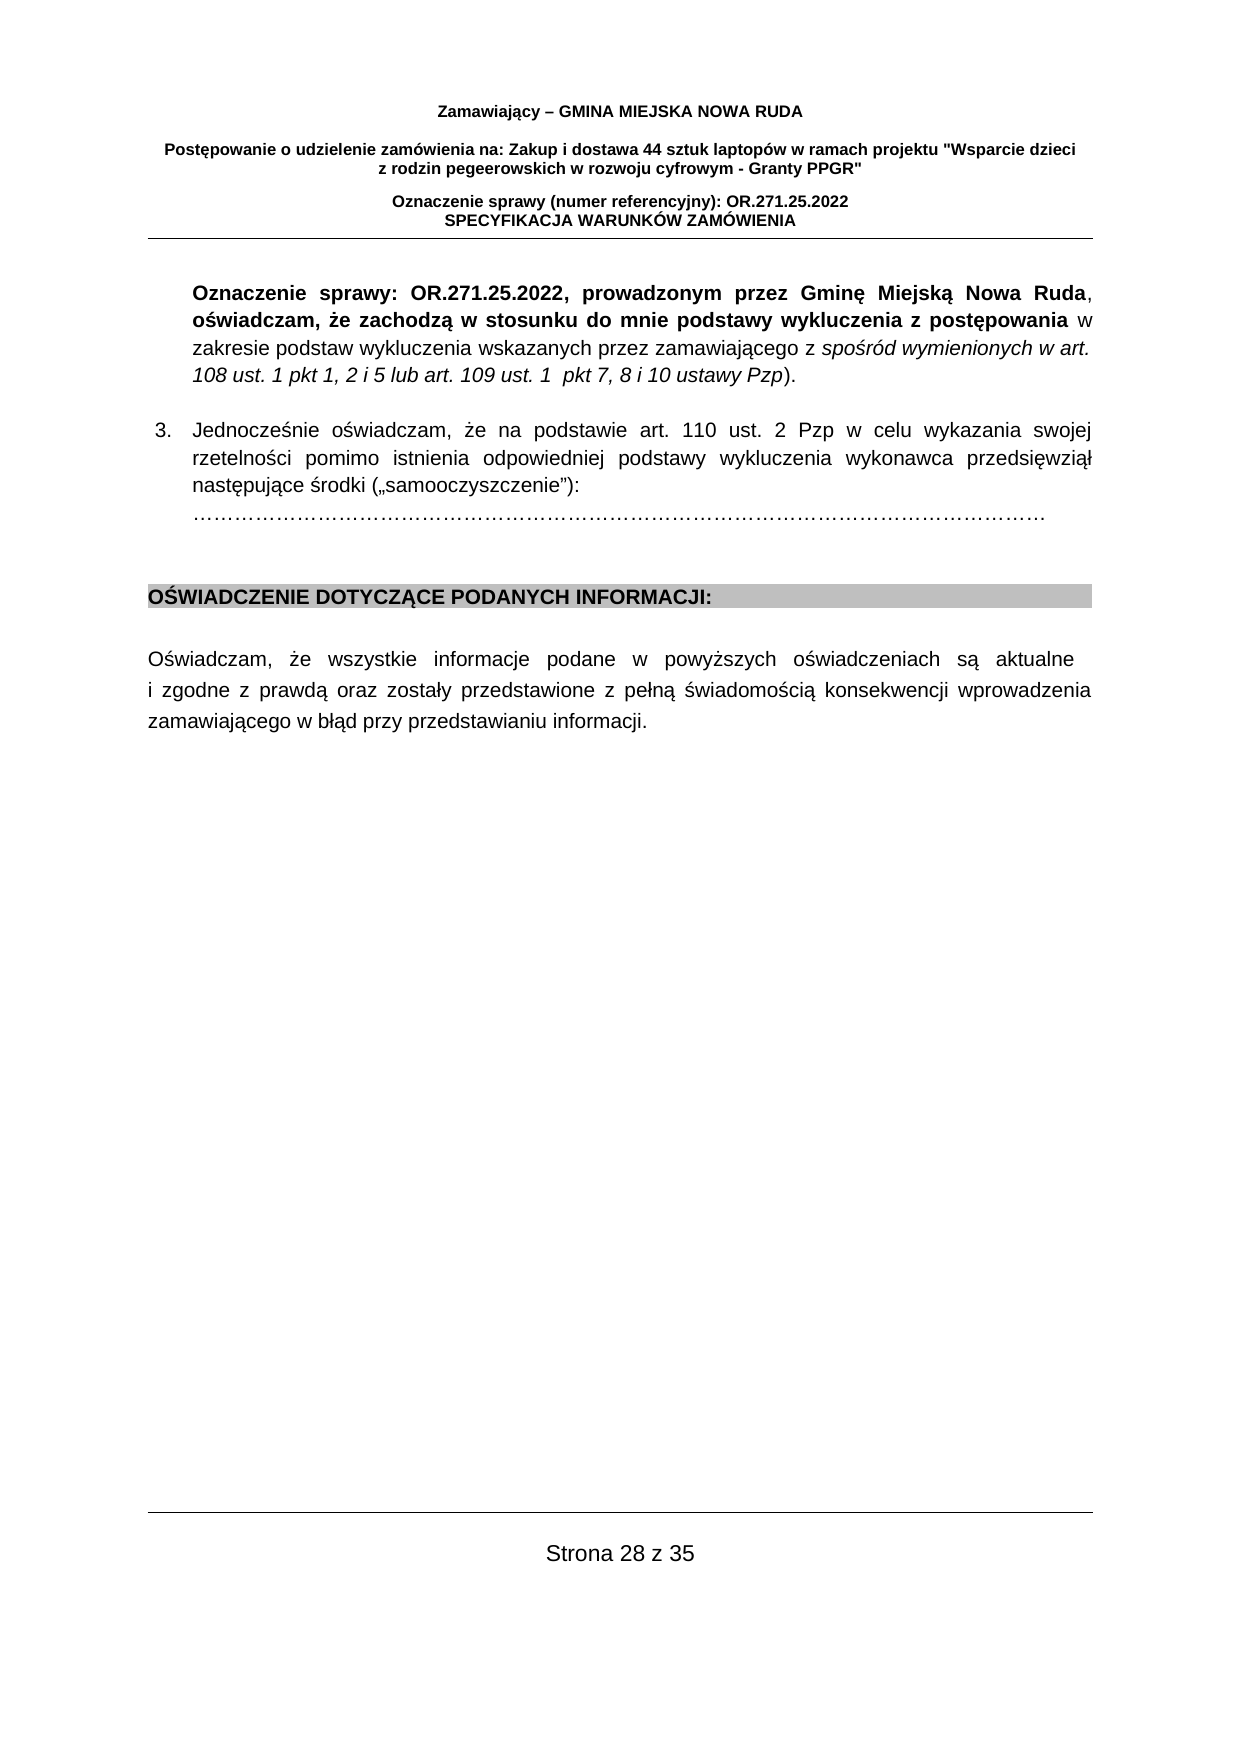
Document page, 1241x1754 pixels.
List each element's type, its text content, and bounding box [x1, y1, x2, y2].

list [154, 280, 1092, 387]
text …………………………………………………………………………………………………………… [192, 500, 1092, 524]
list Jednocześnie oświadczam, że na podstawie art. 110 ust. 2 Pzp w celu wykazania swojej rzetelności pomimo istnienia odpowiedniej podstawy wykluczenia wykonawca przedsięwziął następujące środki („samooczyszczenie”): [154, 418, 1092, 497]
text OŚWIADCZENIE DOTYCZĄCE PODANYCH INFORMACJI: [148, 584, 1092, 608]
text Oświadczam, że wszystkie informacje podane w powyższych oświadczeniach są aktualne i zgodne z prawdą oraz zostały przedstawione z pełną świadomością konsekwencji wprowadzenia zamawiającego w błąd przy przedstawianiu informacji. [148, 647, 1092, 733]
